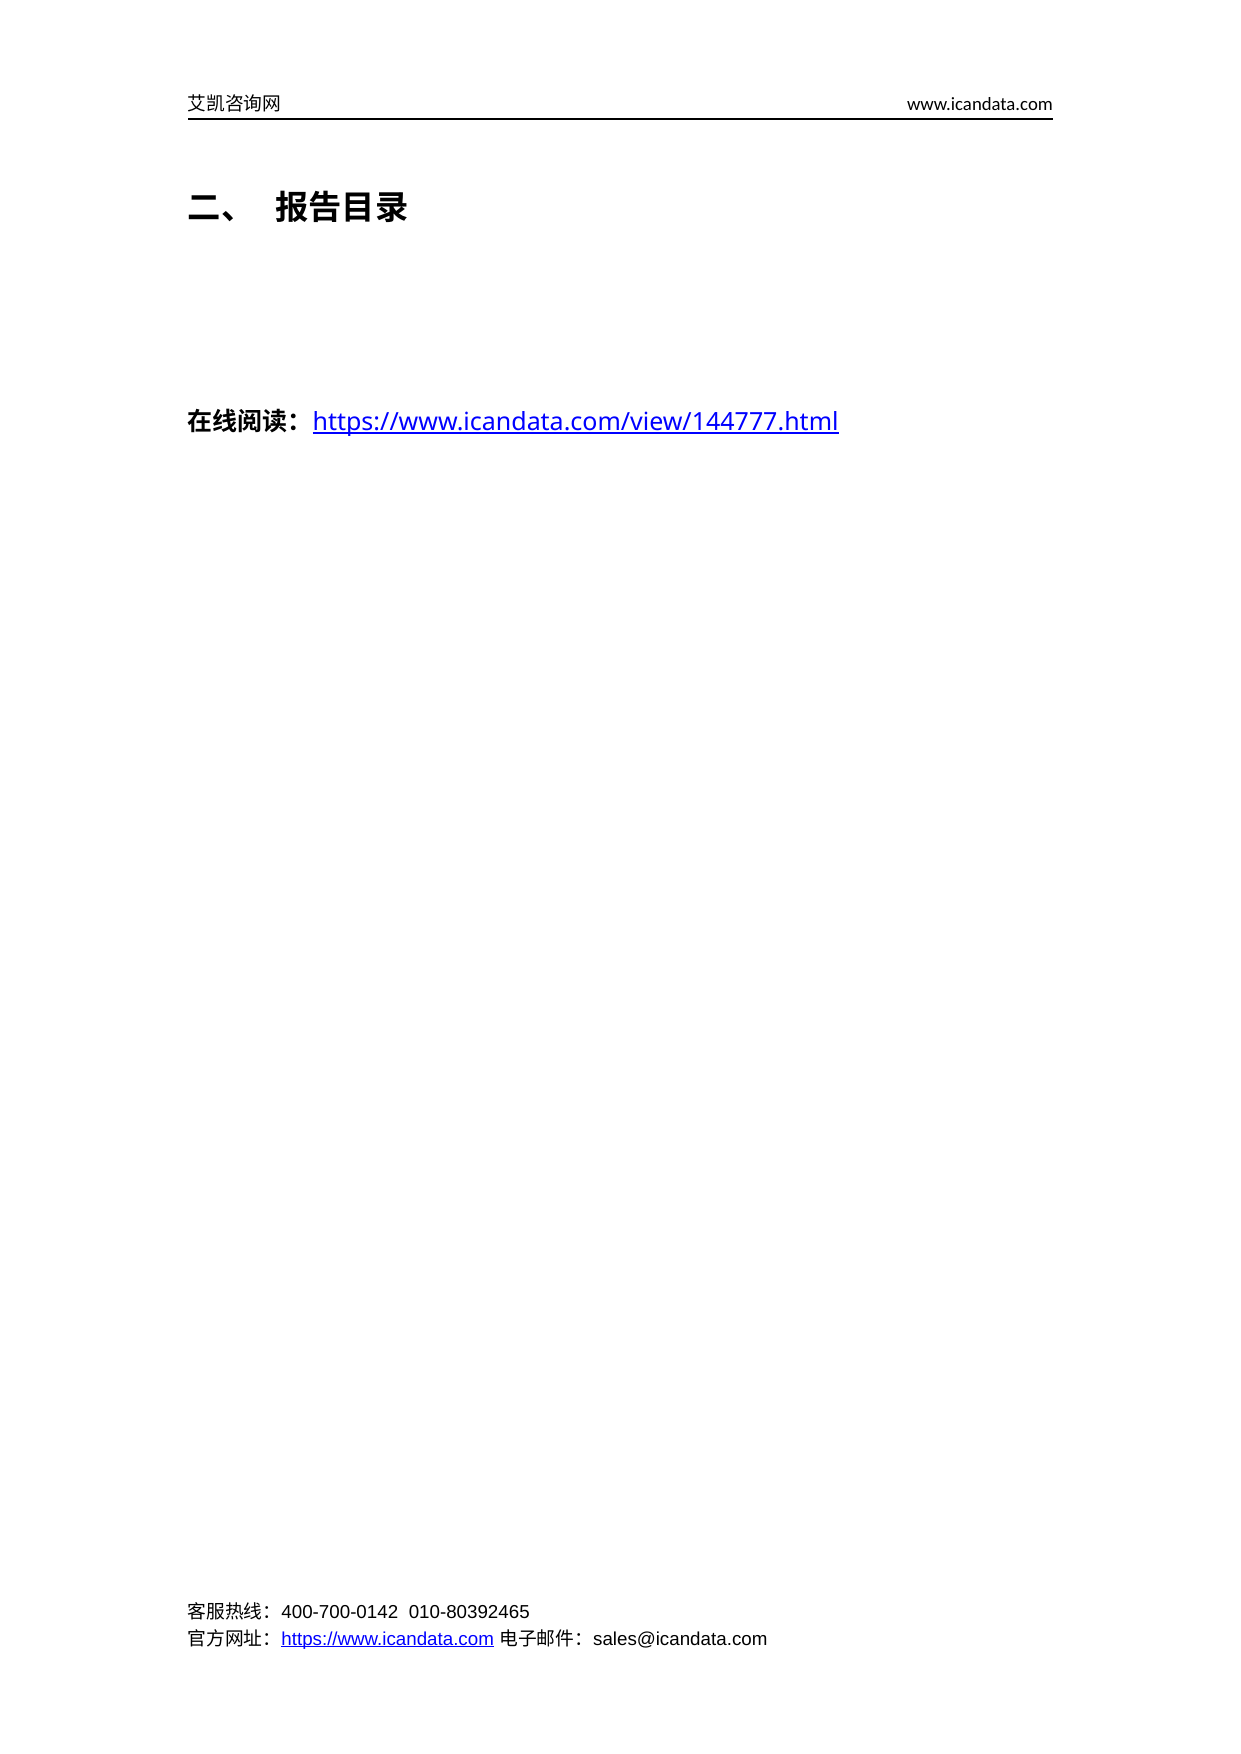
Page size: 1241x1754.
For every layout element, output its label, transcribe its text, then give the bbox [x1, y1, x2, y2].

text 在线阅读：https://www.icandata.com/view/144777.html [187, 387, 1053, 452]
subtitle 报告目录 [187, 172, 1053, 237]
